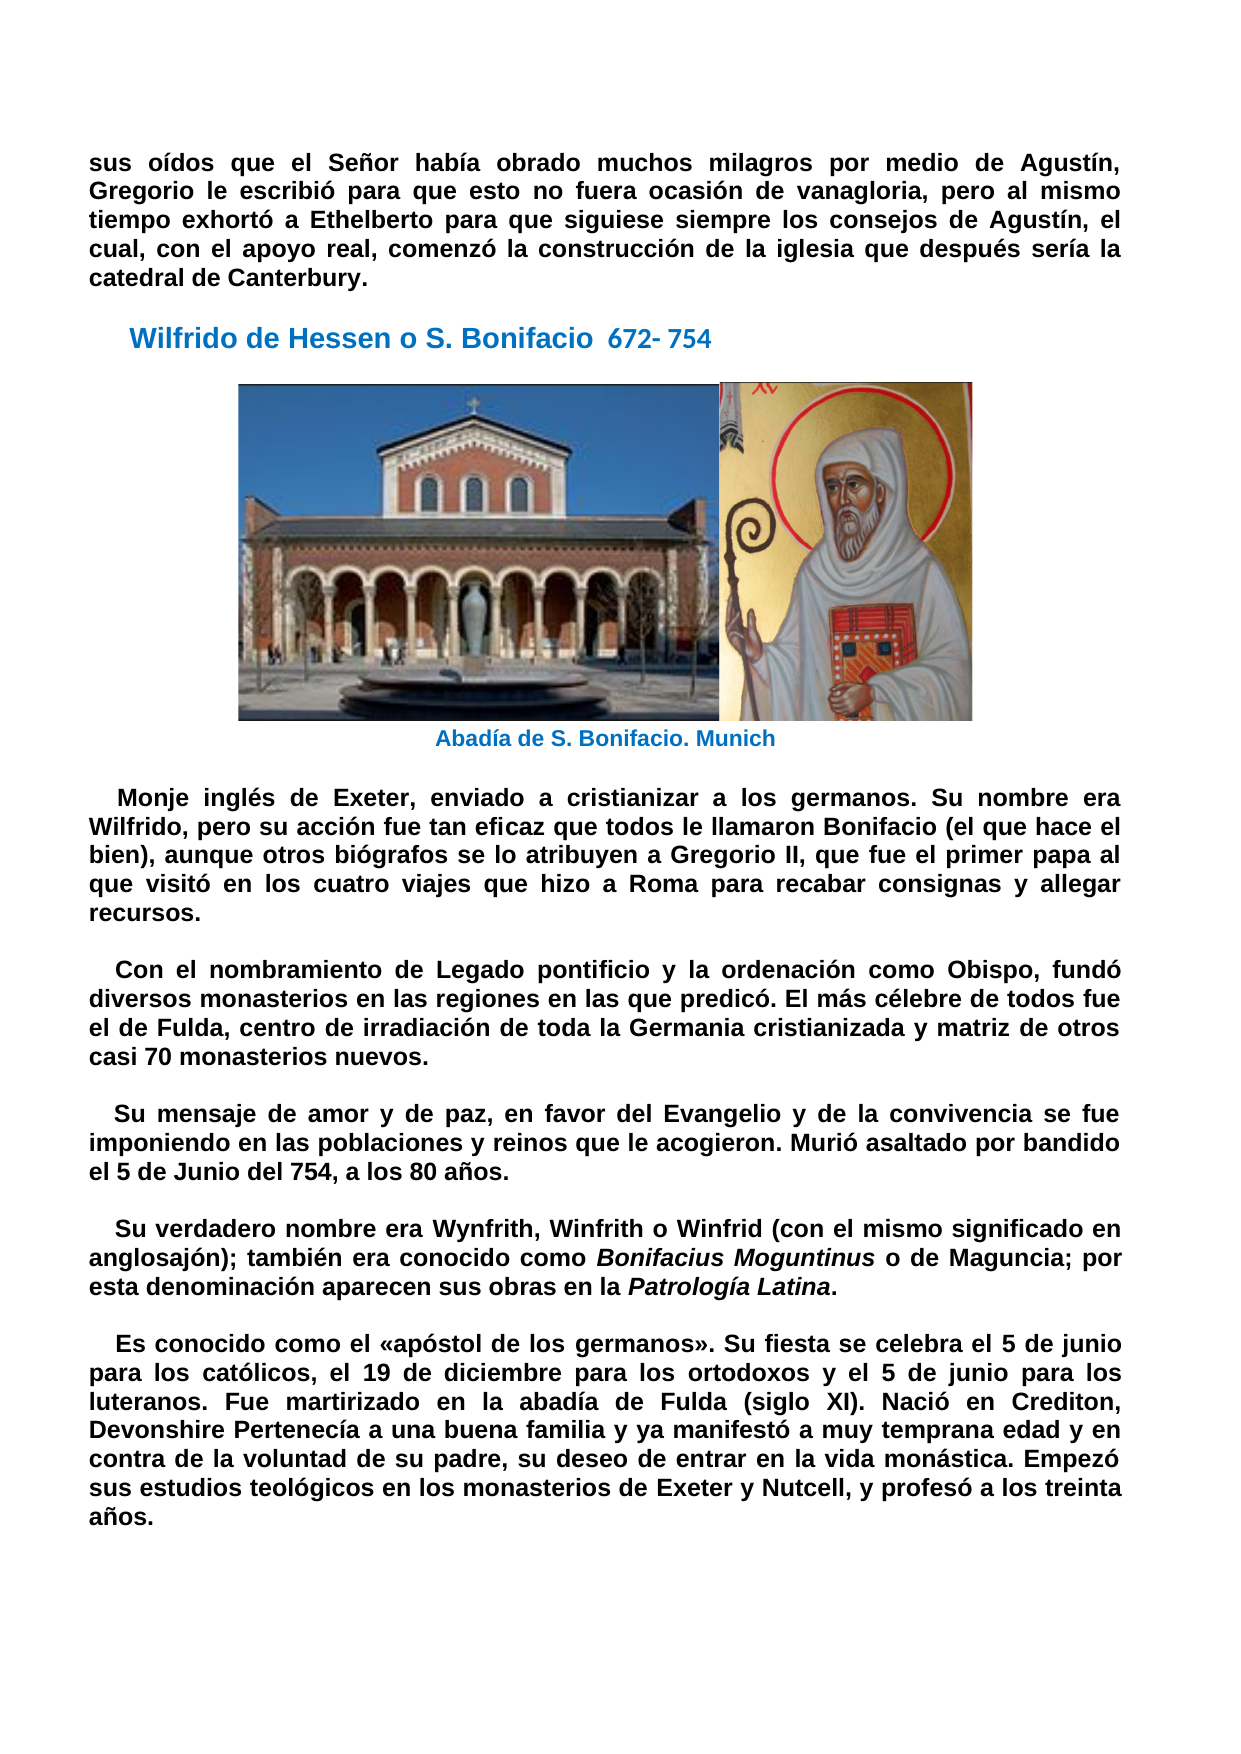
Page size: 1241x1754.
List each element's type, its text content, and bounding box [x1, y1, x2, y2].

text Con el nombramiento de Legado pontificio y la ordenación como Obispo, fundó diversos monasterios en las regiones en las que predicó. El más célebre de todos fue el de Fulda, centro de irradiación de toda la Germania cristianizada y matriz de otros casi 70 monasterios nuevos. [89, 926, 1122, 1070]
text Su mensaje de amor y de paz, en favor del Evangelio y de la convivencia se fue imponiendo en las poblaciones y reinos que le acogieron. Murió asaltado por bandido el 5 de Junio del 754, a los 80 años. [89, 1070, 1122, 1185]
text Wilfrido de Hessen o S. Bonifacio 672- 754 [89, 321, 1122, 356]
text Monje inglés de Exeter, enviado a cristianizar a los germanos. Su nombre era Wilfrido, pero su acción fue tan eficaz que todos le llamaron Bonifacio (el que hace el bien), aunque otros biógrafos se lo atribuyen a Gregorio II, que fue el primer papa al que visitó en los cuatro viajes que hizo a Roma para recabar consignas y allegar recursos. [89, 783, 1122, 926]
text Abadía de S. Bonifacio. Munich [89, 724, 1122, 751]
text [89, 148, 1122, 291]
text Es conocido como el «apóstol de los germanos». Su fiesta se celebra el 5 de junio para los católicos, el 19 de diciembre para los ortodoxos y el 5 de junio para los luteranos. Fue martirizado en la abadía de Fulda (siglo XI). Nació en Crediton, Devonshire Pertenecía a una buena familia y ya manifestó a muy temprana edad y en contra de la voluntad de su padre, su deseo de entrar en la vida monástica. Empezó sus estudios teológicos en los monasterios de Exeter y Nutcell, y profesó a los treinta años. [89, 1329, 1122, 1530]
text Su verdadero nombre era Wynfrith, Winfrith o Winfrid (con el mismo significado en anglosajón); también era conocido como Bonifacius Moguntinus o de Maguncia; por esta denominación aparecen sus obras en la Patrología Latina. [89, 1214, 1122, 1300]
picture [238, 382, 973, 721]
